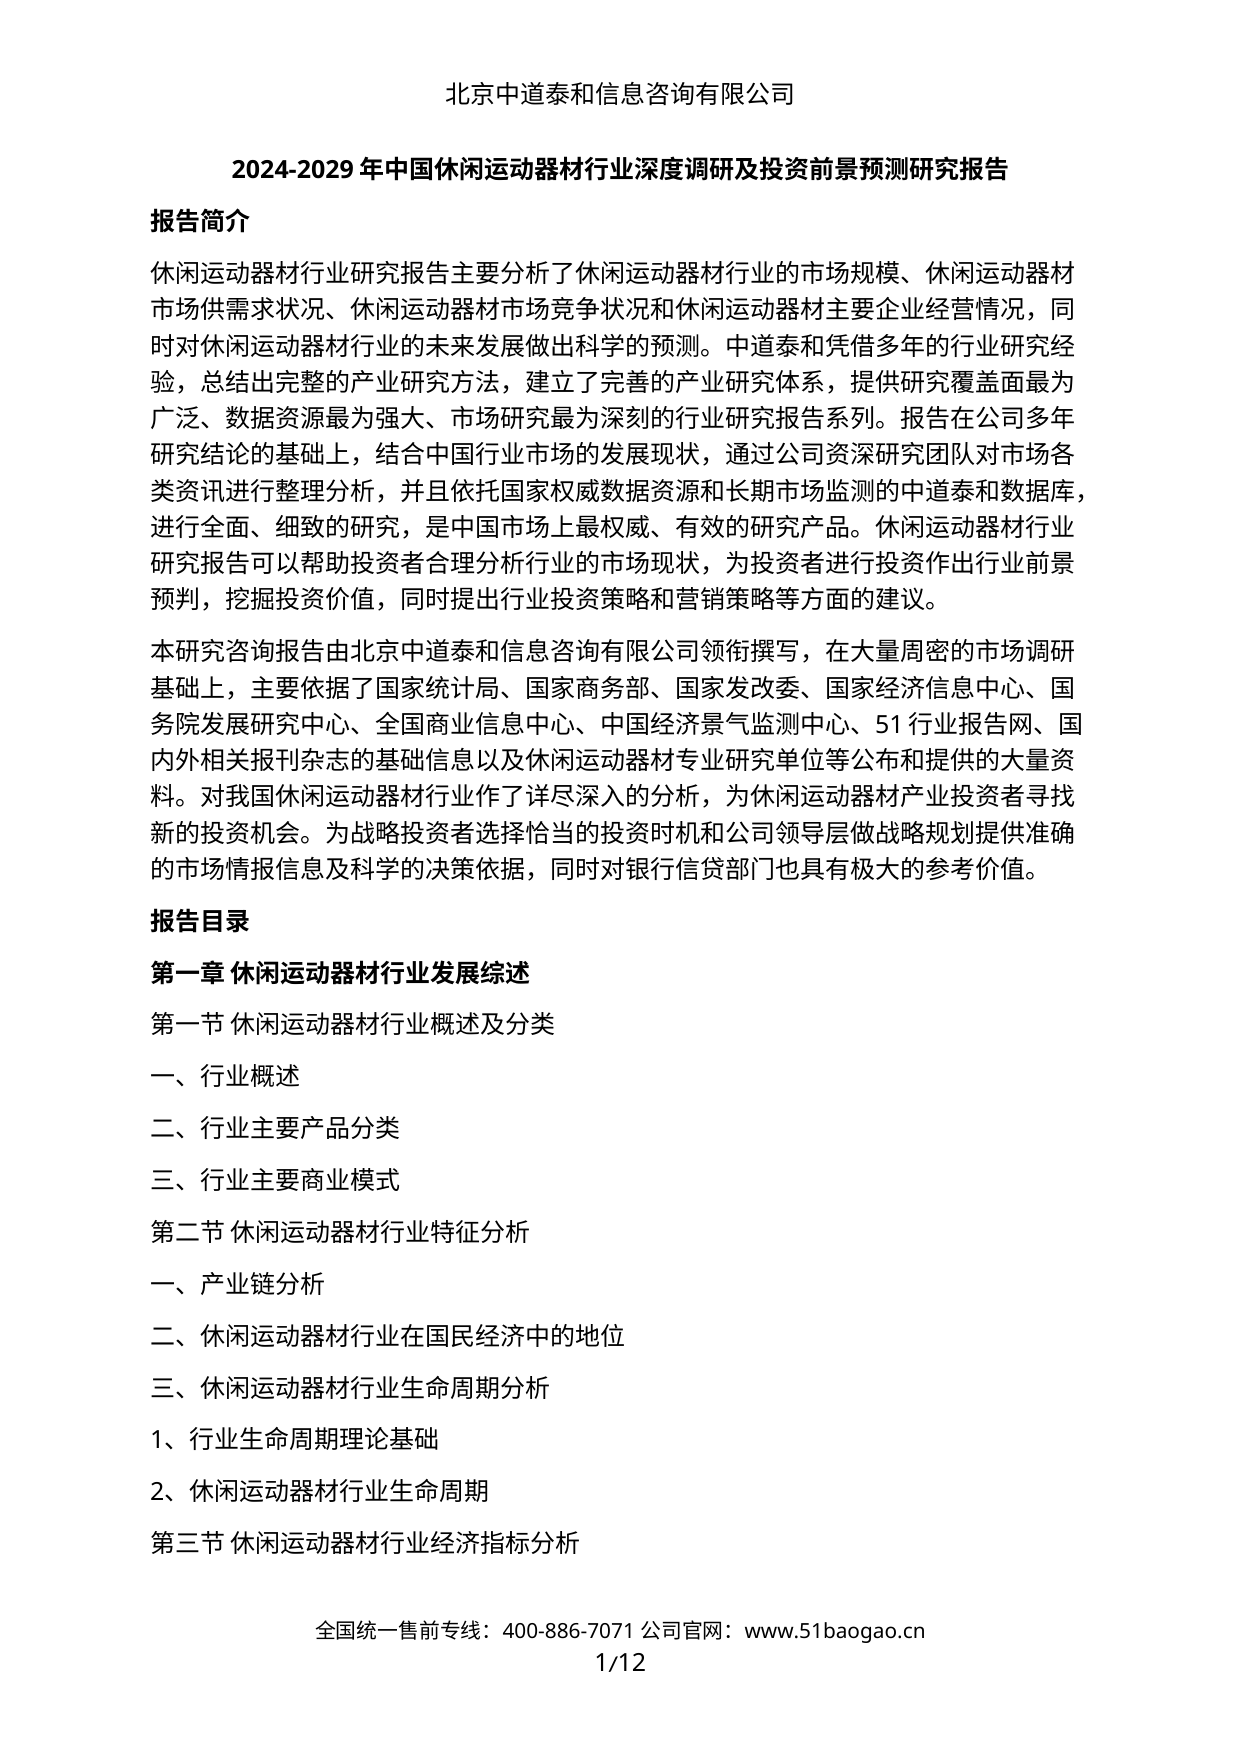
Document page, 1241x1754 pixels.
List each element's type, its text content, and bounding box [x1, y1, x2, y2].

text 报告目录 [150, 901, 1090, 937]
text 一、产业链分析 [150, 1264, 1090, 1301]
text 第一节 休闲运动器材行业概述及分类 [150, 1005, 1090, 1041]
text 一、行业概述 [150, 1057, 1090, 1093]
text 第一章 休闲运动器材行业发展综述 [150, 953, 1090, 989]
text 1、行业生命周期理论基础 [150, 1420, 1090, 1456]
text 休闲运动器材行业研究报告主要分析了休闲运动器材行业的市场规模、休闲运动器材市场供需求状况、休闲运动器材市场竞争状况和休闲运动器材主要企业经营情况，同时对休闲运动器材行业的未来发展做出科学的预测。中道泰和凭借多年的行业研究经验，总结出完整的产业研究方法，建立了完善的产业研究体系，提供研究覆盖面最为广泛、数据资源最为强大、市场研究最为深刻的行业研究报告系列。报告在公司多年研究结论的基础上，结合中国行业市场的发展现状，通过公司资深研究团队对市场各类资讯进行整理分析，并且依托国家权威数据资源和长期市场监测的中道泰和数据库，进行全面、细致的研究，是中国市场上最权威、有效的研究产品。休闲运动器材行业研究报告可以帮助投资者合理分析行业的市场现状，为投资者进行投资作出行业前景预判，挖掘投资价值，同时提出行业投资策略和营销策略等方面的建议。 [150, 254, 1090, 616]
text 三、休闲运动器材行业生命周期分析 [150, 1368, 1090, 1404]
text 报告简介 [150, 202, 1090, 238]
text 第二节 休闲运动器材行业特征分析 [150, 1212, 1090, 1249]
text 二、行业主要产品分类 [150, 1109, 1090, 1145]
text 三、行业主要商业模式 [150, 1161, 1090, 1197]
text 2、休闲运动器材行业生命周期 [150, 1472, 1090, 1508]
text 本研究咨询报告由北京中道泰和信息咨询有限公司领衔撰写，在大量周密的市场调研基础上，主要依据了国家统计局、国家商务部、国家发改委、国家经济信息中心、国务院发展研究中心、全国商业信息中心、中国经济景气监测中心、51行业报告网、国内外相关报刊杂志的基础信息以及休闲运动器材专业研究单位等公布和提供的大量资料。对我国休闲运动器材行业作了详尽深入的分析，为休闲运动器材产业投资者寻找新的投资机会。为战略投资者选择恰当的投资时机和公司领导层做战略规划提供准确的市场情报信息及科学的决策依据，同时对银行信贷部门也具有极大的参考价值。 [150, 632, 1090, 886]
text 二、休闲运动器材行业在国民经济中的地位 [150, 1316, 1090, 1352]
text 2024-2029年中国休闲运动器材行业深度调研及投资前景预测研究报告 [150, 150, 1090, 186]
text 第三节 休闲运动器材行业经济指标分析 [150, 1524, 1090, 1560]
